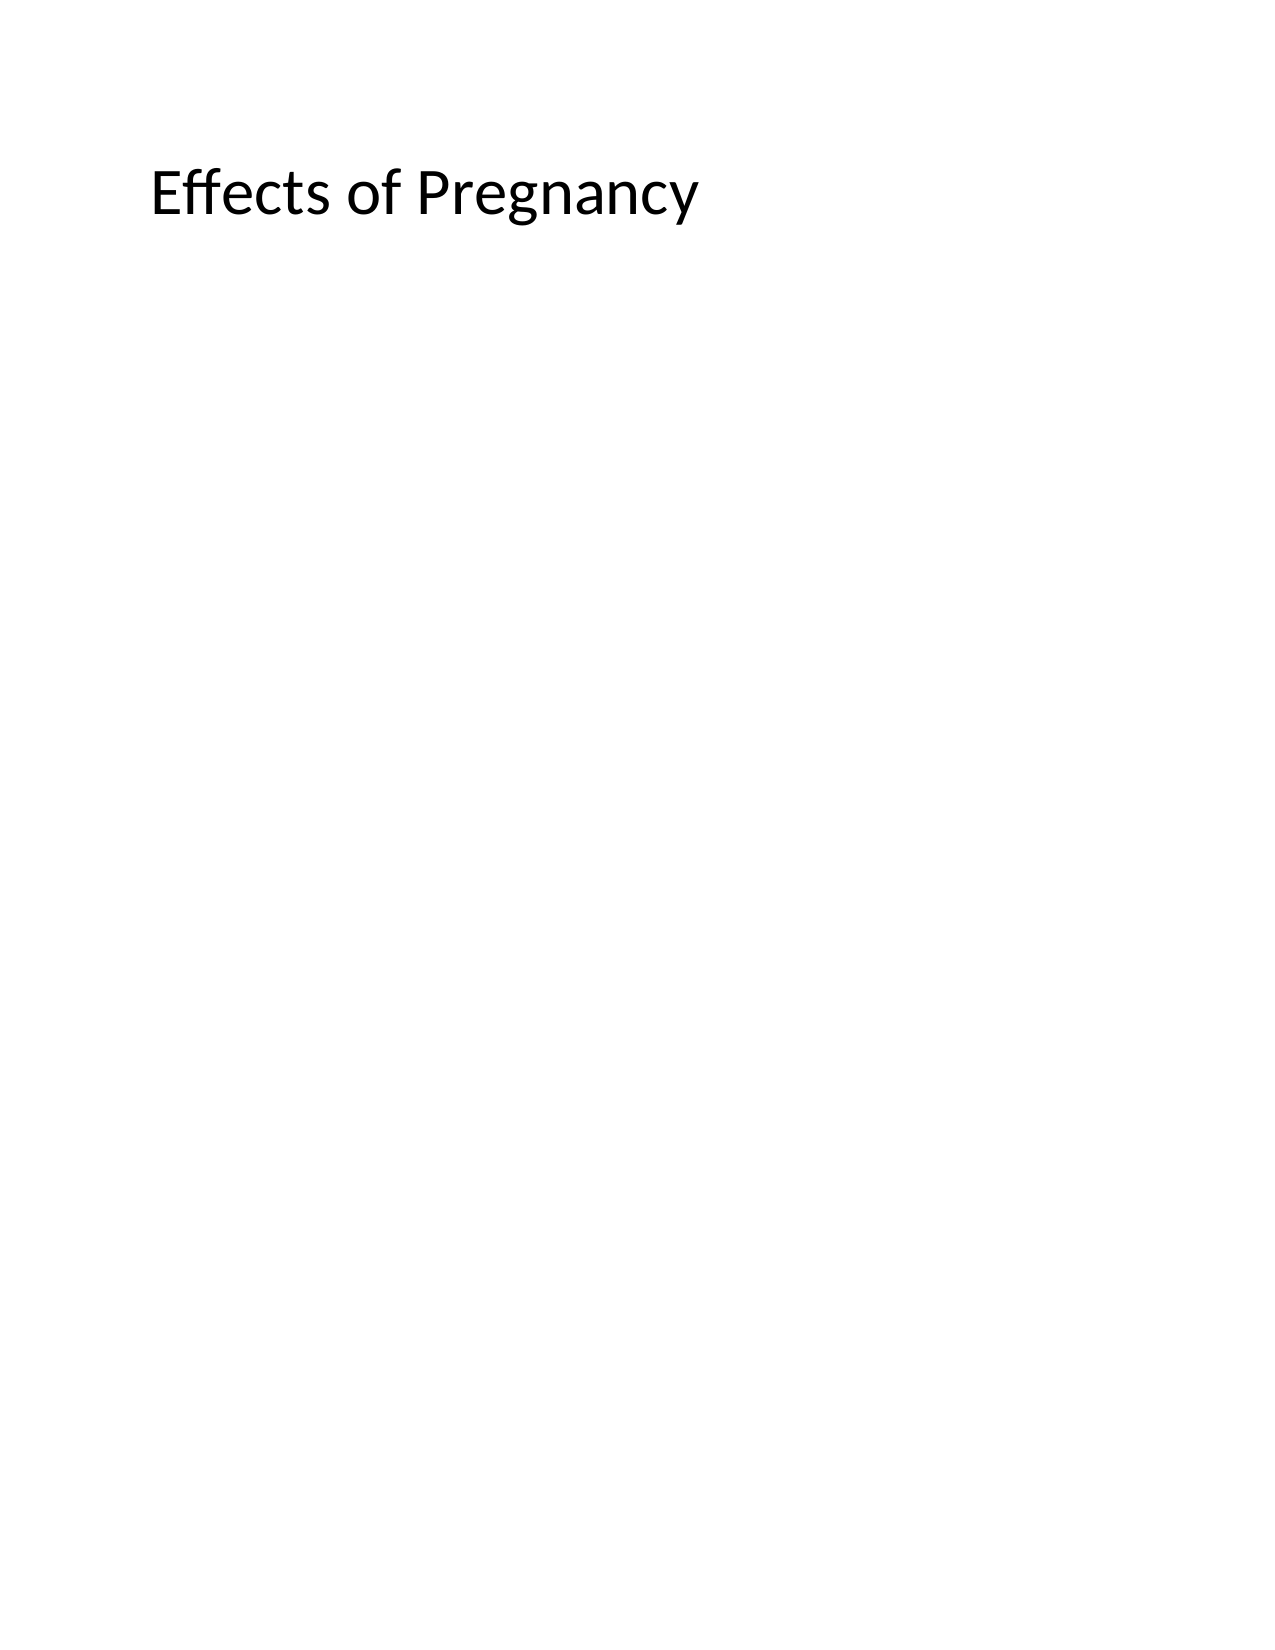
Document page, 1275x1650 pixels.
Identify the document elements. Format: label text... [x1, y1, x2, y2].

text Effects of Pregnancy [150, 150, 1125, 231]
